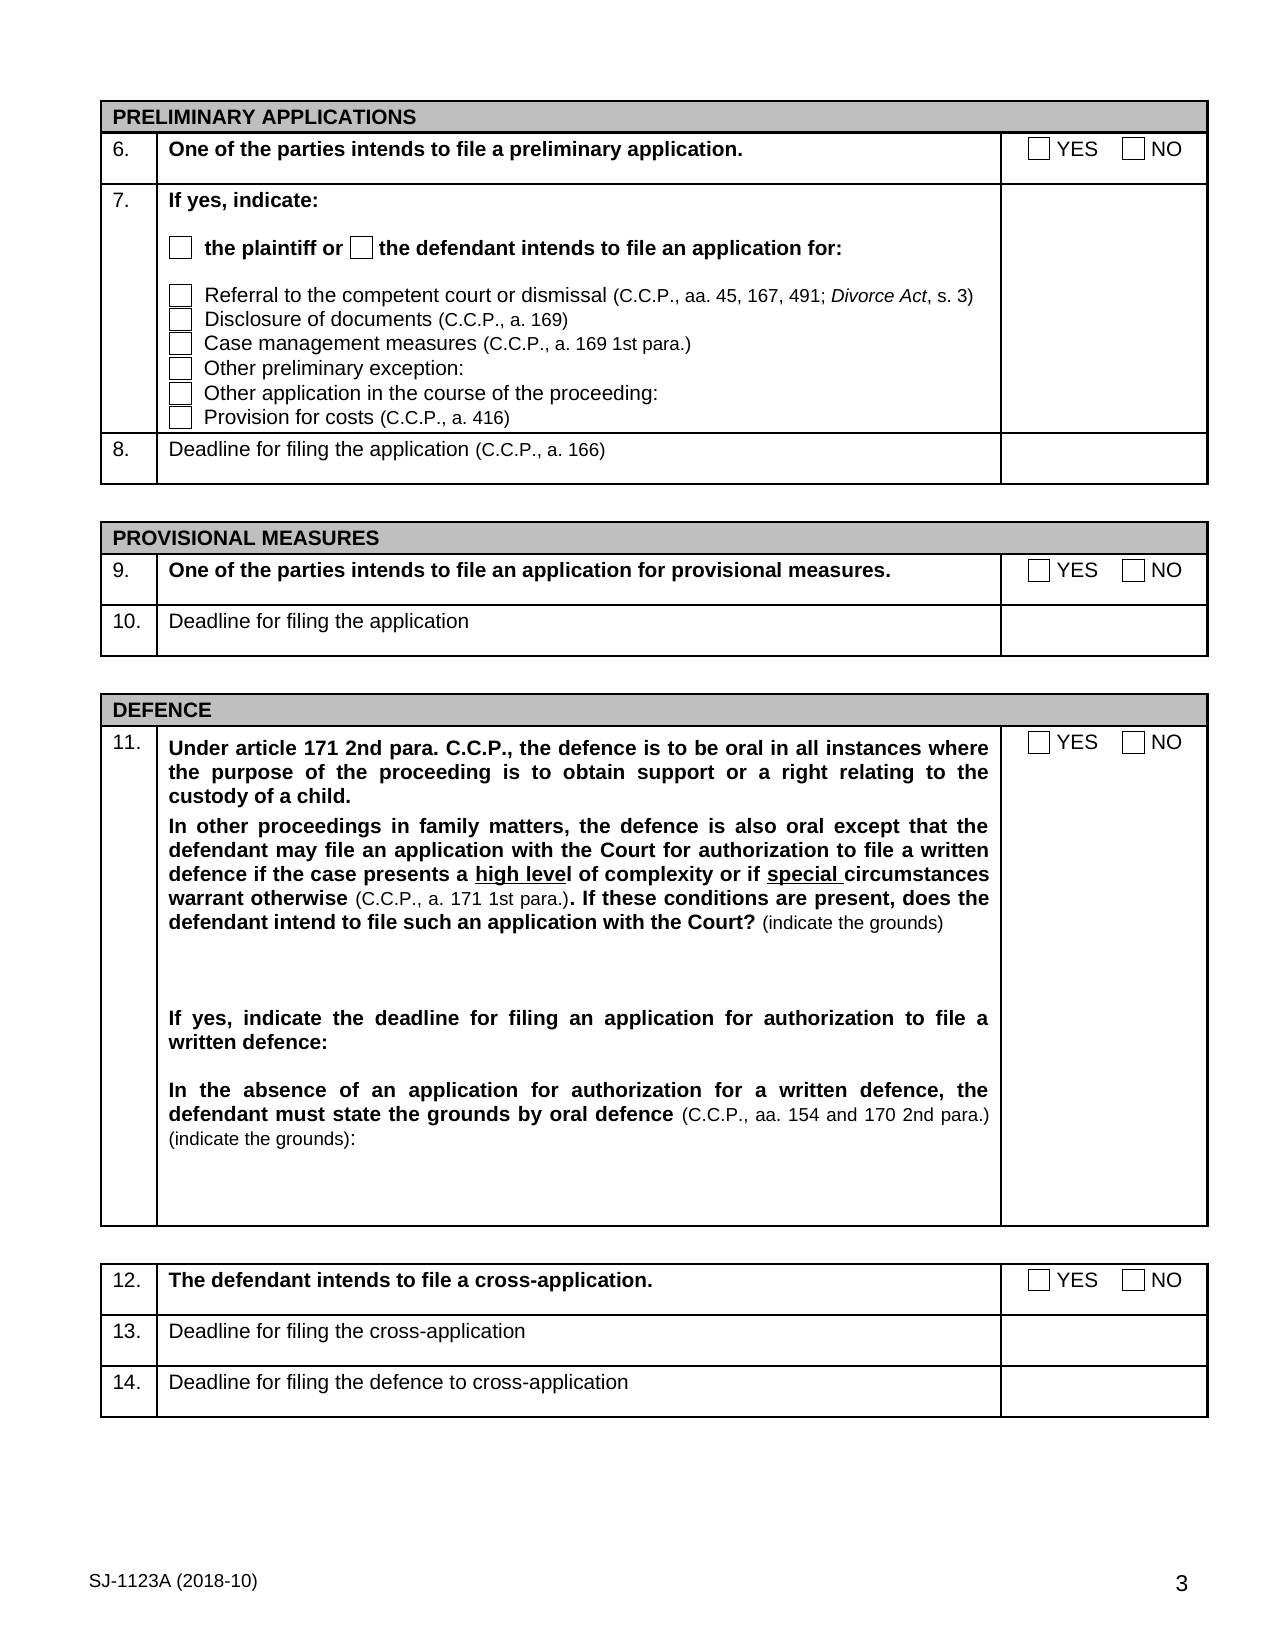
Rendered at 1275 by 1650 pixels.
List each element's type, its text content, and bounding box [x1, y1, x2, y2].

table_cell [1002, 1316, 1206, 1365]
table_cell [102, 134, 156, 182]
table_cell [102, 1367, 156, 1416]
table_cell One of the parties intends to file a preliminary application. [158, 134, 1000, 182]
table_cell [102, 555, 156, 604]
table_cell [102, 434, 156, 483]
table_cell YES NO [1002, 134, 1206, 182]
table_header PRELIMINARY APPLICATIONS [102, 102, 1206, 131]
table_cell Deadline for filing the application (C.C.P., a. 166) [158, 434, 1000, 483]
table_header YES NO [1002, 1265, 1206, 1314]
table_header The defendant intends to file a cross-application. [158, 1265, 1000, 1314]
table_cell [102, 1316, 156, 1365]
table_cell [1002, 606, 1206, 655]
table_cell [102, 185, 156, 432]
table_cell YES NO [1002, 727, 1206, 1224]
table_header PROVISIONAL MEASURES [102, 523, 1206, 553]
table_cell One of the parties intends to file an application for provisional measures. [158, 555, 1000, 604]
table_cell [102, 727, 156, 1224]
table_cell [1002, 185, 1206, 432]
table_cell [102, 606, 156, 655]
table_cell [1002, 1367, 1206, 1416]
table_cell Under article 171 2nd para. C.C.P., the defence is to be oral in all instances where the purpose of the proceeding is to obtain support or a right relating to the custody of a child. In other proceedings in family matters, the defence is also oral except that the defendant may file an application with the Court for authorization to file a written defence if the case presents a high level of complexity or if special circumstances warrant otherwise (C.C.P., a. 171 1st para.). If these conditions are present, does the defendant intend to file such an application with the Court? (indicate the grounds) If yes, indicate the deadline for filing an application for authorization to file a written defence: In the absence of an application for authorization for a written defence, the defendant must state the grounds by oral defence (C.C.P., aa. 154 and 170 2nd para.) (indicate the grounds): [158, 727, 1000, 1224]
table_cell If yes, indicate: the plaintiff or the defendant intends to file an application for: Referral to the competent court or dismissal (C.C.P., aa. 45, 167, 491; Divorce Act, s. 3) Disclosure of documents (C.C.P., a. 169) Case management measures (C.C.P., a. 169 1st para.) Other preliminary exception: Other application in the course of the proceeding: Provision for costs (C.C.P., a. 416) [158, 185, 1000, 432]
table_cell [1002, 434, 1206, 483]
table_cell Deadline for filing the application [158, 606, 1000, 655]
table_cell YES NO [1002, 555, 1206, 604]
table_header [102, 1265, 156, 1314]
table_header DEFENCE [102, 695, 1206, 725]
table_cell Deadline for filing the defence to cross-application [158, 1367, 1000, 1416]
table_cell Deadline for filing the cross-application [158, 1316, 1000, 1365]
